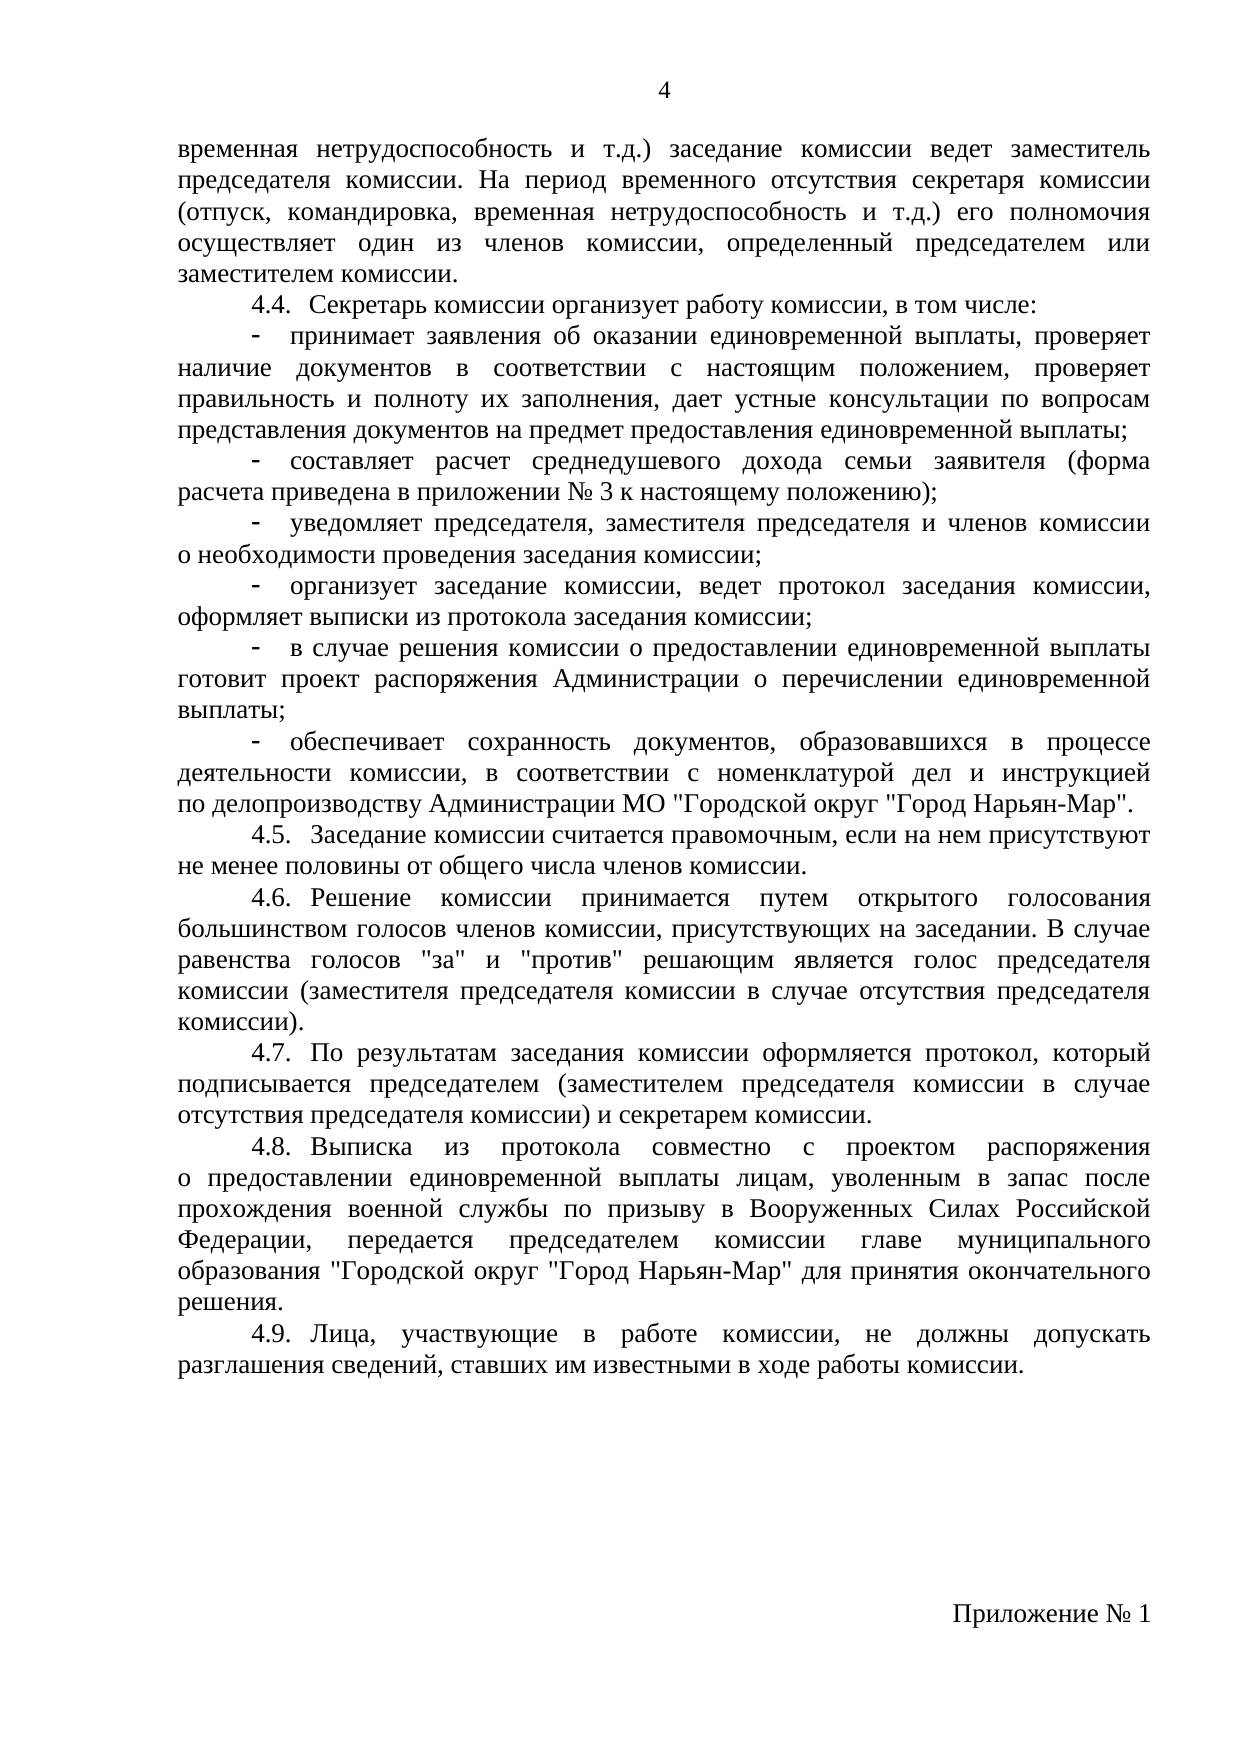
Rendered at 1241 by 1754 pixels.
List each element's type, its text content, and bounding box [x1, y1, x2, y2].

list Заседание комиссии считается правомочным, если на нем присутствуют не менее половины от общего числа членов комиссии. [177, 818, 1152, 881]
list обеспечивает сохранность документов, образовавшихся в процессе деятельности комиссии, в соответствии с номенклатурой дел и инструкцией по делопроизводству Администрации МО "Городской округ "Город Нарьян-Мар". [177, 725, 1152, 818]
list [177, 132, 1152, 288]
list составляет расчет среднедушевого дохода семьи заявителя (форма расчета приведена в приложении № 3 к настоящему положению); [177, 444, 1152, 506]
list Секретарь комиссии организует работу комиссии, в том числе: [177, 288, 1152, 319]
list организует заседание комиссии, ведет протокол заседания комиссии, оформляет выписки из протокола заседания комиссии; [177, 569, 1152, 631]
list Лица, участвующие в работе комиссии, не должны допускать разглашения сведений, ставших им известными в ходе работы комиссии. [177, 1317, 1152, 1379]
list Выписка из протокола совместно с проектом распоряжения о предоставлении единовременной выплаты лицам, уволенным в запас после прохождения военной службы по призыву в Вооруженных Силах Российской Федерации, передается председателем комиссии главе муниципального образования "Городской округ "Город Нарьян-Мар" для принятия окончательного решения. [177, 1130, 1152, 1317]
list принимает заявления об оказании единовременной выплаты, проверяет наличие документов в соответствии с настоящим положением, проверяет правильность и полноту их заполнения, дает устные консультации по вопросам представления документов на предмет предоставления единовременной выплаты; [177, 319, 1152, 444]
list Решение комиссии принимается путем открытого голосования большинством голосов членов комиссии, присутствующих на заседании. В случае равенства голосов "за" и "против" решающим является голос председателя комиссии (заместителя председателя комиссии в случае отсутствия председателя комиссии). [177, 881, 1152, 1036]
list уведомляет председателя, заместителя председателя и членов комиссии о необходимости проведения заседания комиссии; [177, 506, 1152, 569]
text Приложение № 1 [177, 1597, 1152, 1628]
list в случае решения комиссии о предоставлении единовременной выплаты готовит проект распоряжения Администрации о перечислении единовременной выплаты; [177, 631, 1152, 725]
list По результатам заседания комиссии оформляется протокол, который подписывается председателем (заместителем председателя комиссии в случае отсутствия председателя комиссии) и секретарем комиссии. [177, 1036, 1152, 1130]
